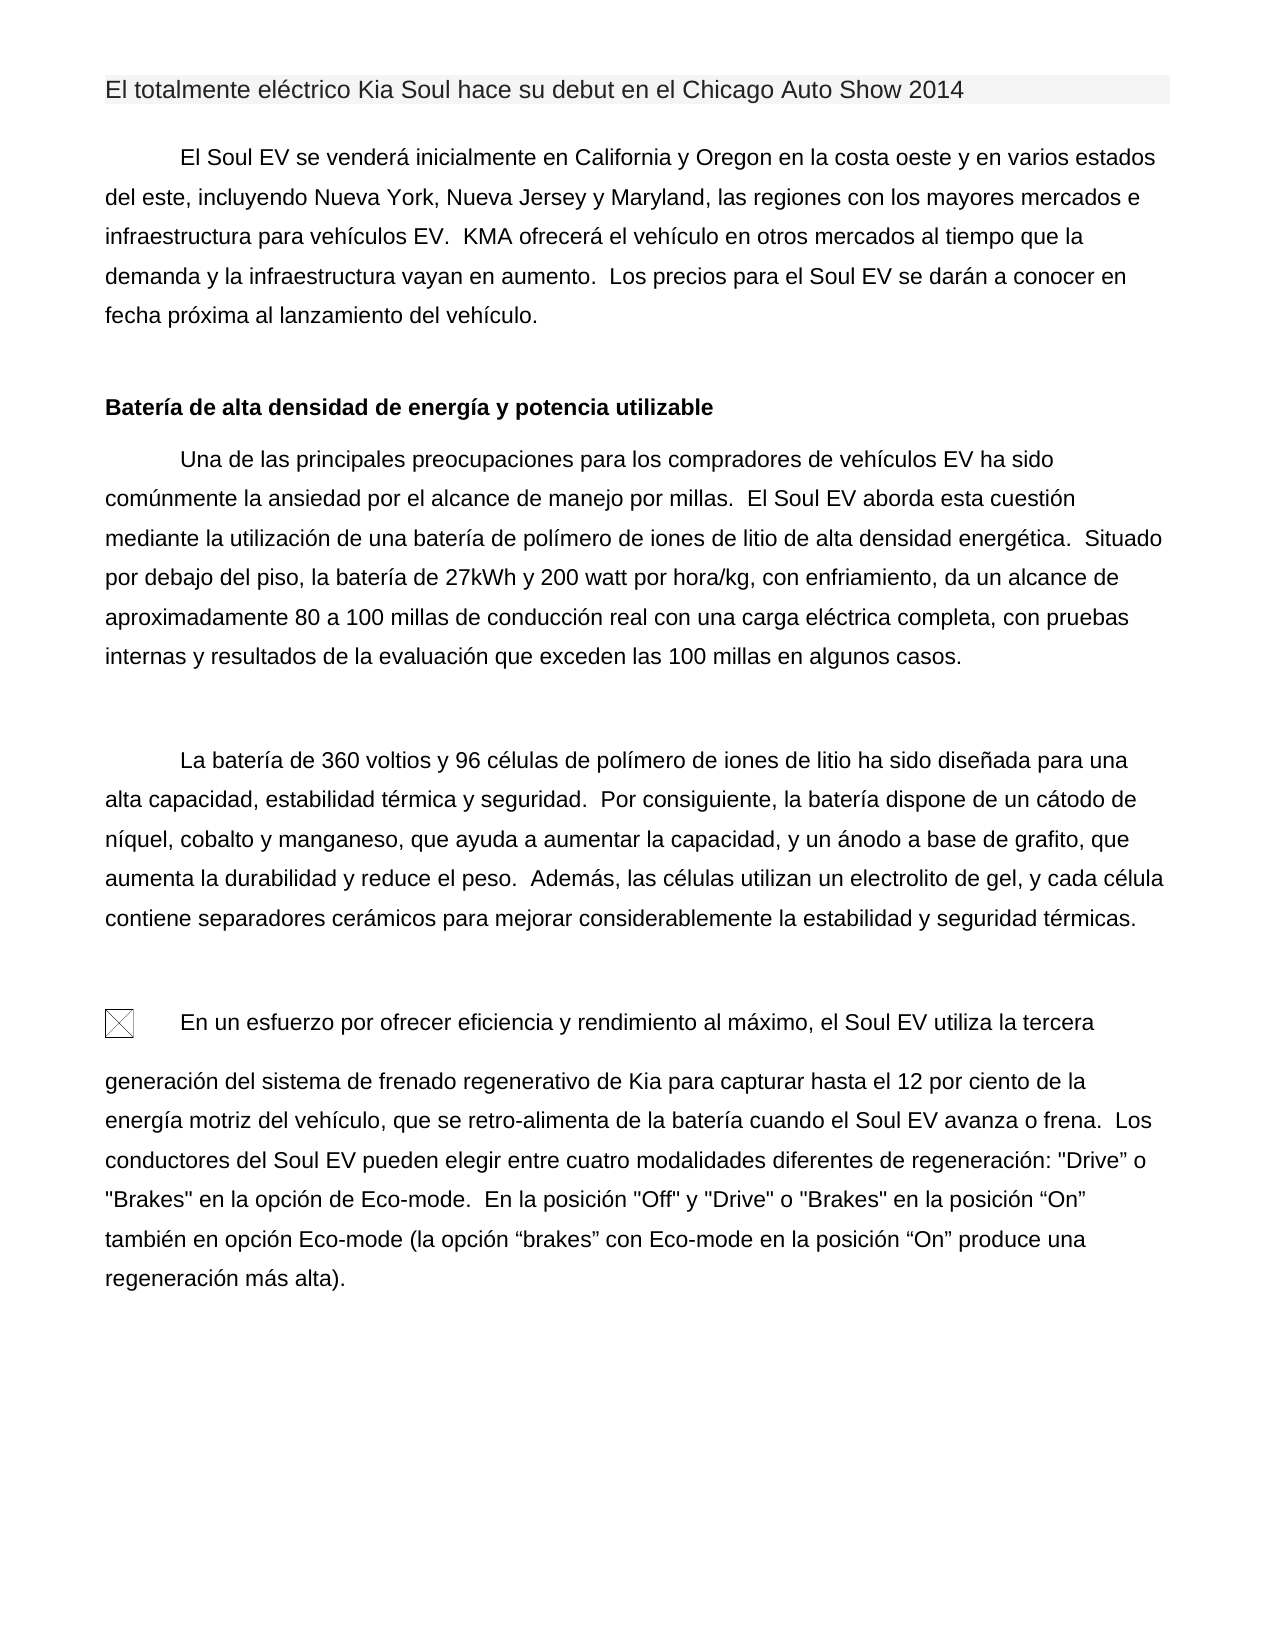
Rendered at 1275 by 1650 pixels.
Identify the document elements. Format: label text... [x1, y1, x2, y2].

text En un esfuerzo por ofrecer eficiencia y rendimiento al máximo, el Soul EV utiliza la tercera generación del sistema de frenado regenerativo de Kia para capturar hasta el 12 por ciento de la energía motriz del vehículo, que se retro-alimenta de la batería cuando el Soul EV avanza o frena. Los conductores del Soul EV pueden elegir entre cuatro modalidades diferentes de regeneración: "Drive” o "Brakes" en la opción de Eco-mode. En la posición "Off" y "Drive" o "Brakes" en la posición “On” también en opción Eco-mode (la opción “brakes” con Eco-mode en la posición “On” produce una regeneración más alta). [105, 1009, 1170, 1292]
text Batería de alta densidad de energía y potencia utilizable [105, 394, 1170, 420]
text La batería de 360 voltios y 96 células de polímero de iones de litio ha sido diseñada para una alta capacidad, estabilidad térmica y seguridad. Por consiguiente, la batería dispone de un cátodo de níquel, cobalto y manganeso, que ayuda a aumentar la capacidad, y un ánodo a base de grafito, que aumenta la durabilidad y reduce el peso. Además, las células utilizan un electrolito de gel, y cada célula contiene separadores cerámicos para mejorar considerablemente la estabilidad y seguridad térmicas. [105, 747, 1170, 931]
text El Soul EV se venderá inicialmente en California y Oregon en la costa oeste y en varios estados del este, incluyendo Nueva York, Nueva Jersey y Maryland, las regiones con los mayores mercados e infraestructura para vehículos EV. KMA ofrecerá el vehículo en otros mercados al tiempo que la demanda y la infraestructura vayan en aumento. Los precios para el Soul EV se darán a conocer en fecha próxima al lanzamiento del vehículo. [105, 144, 1170, 328]
text Una de las principales preocupaciones para los compradores de vehículos EV ha sido comúnmente la ansiedad por el alcance de manejo por millas. El Soul EV aborda esta cuestión mediante la utilización de una batería de polímero de iones de litio de alta densidad energética. Situado por debajo del piso, la batería de 27kWh y 200 watt por hora/kg, con enfriamiento, da un alcance de aproximadamente 80 a 100 millas de conducción real con una carga eléctrica completa, con pruebas internas y resultados de la evaluación que exceden las 100 millas en algunos casos. [105, 446, 1170, 669]
